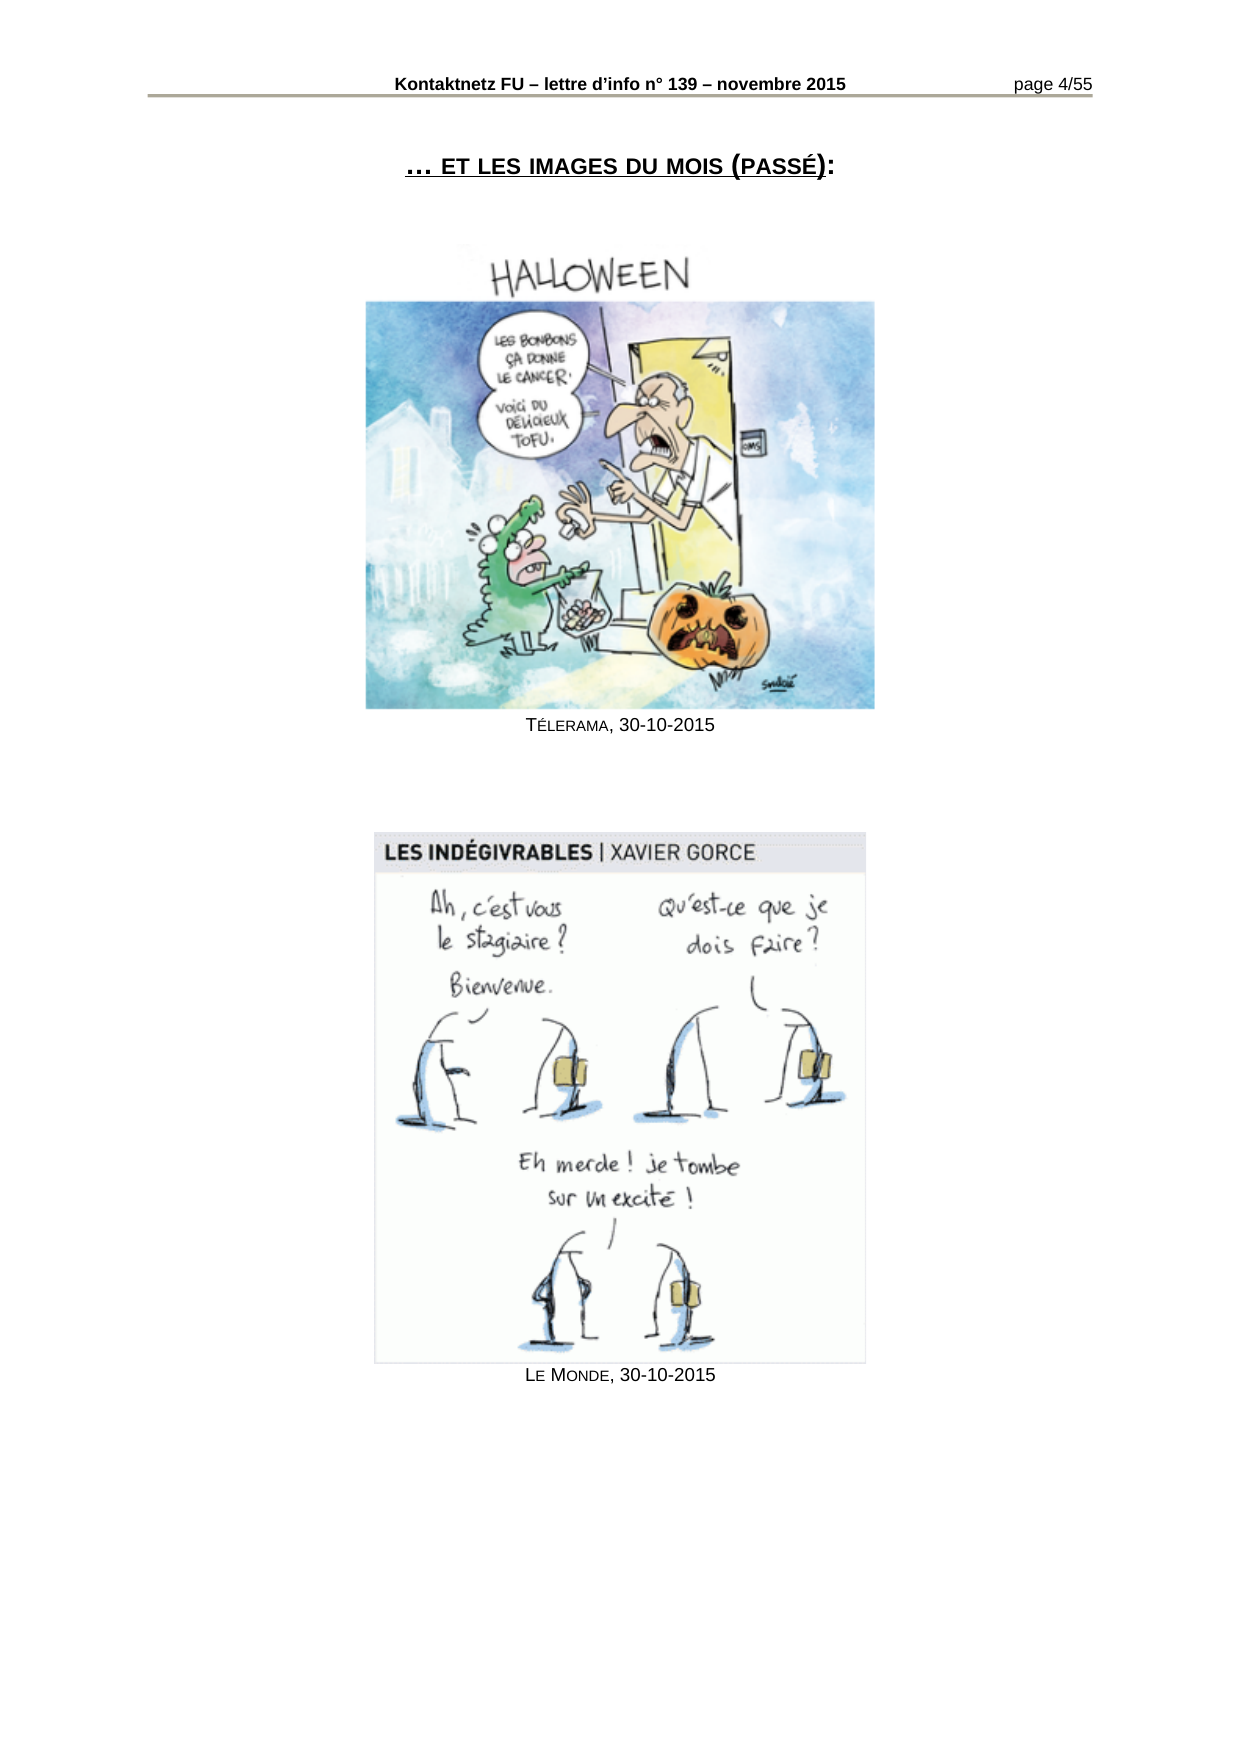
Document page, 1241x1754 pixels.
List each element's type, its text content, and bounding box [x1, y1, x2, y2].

picture [363, 244, 878, 714]
text Télerama, 30-10-2015 [148, 713, 1093, 735]
text Le Monde, 30-10-2015 [148, 1363, 1093, 1385]
text … et les images du mois (passé): [148, 148, 1093, 180]
picture [374, 832, 867, 1364]
